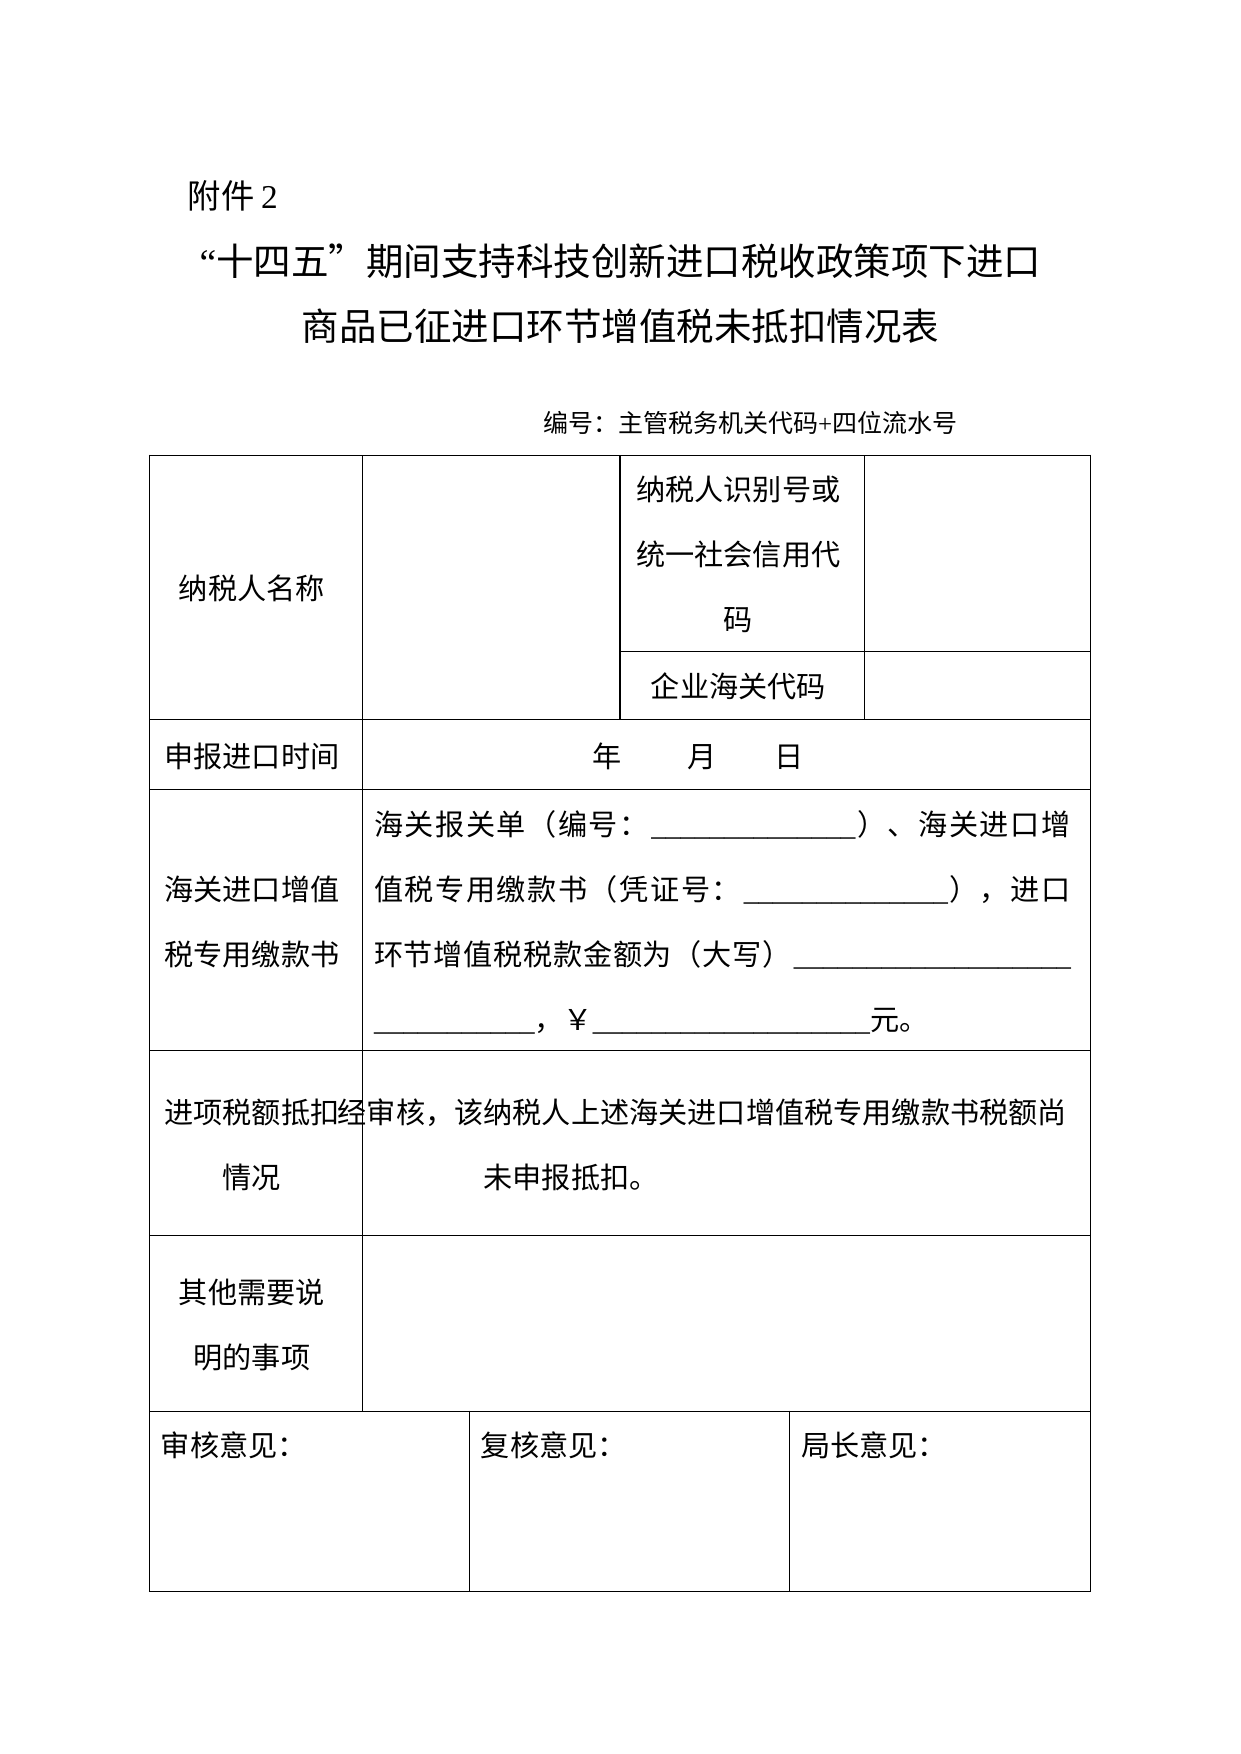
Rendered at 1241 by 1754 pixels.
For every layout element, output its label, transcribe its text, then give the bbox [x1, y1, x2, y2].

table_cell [790, 1412, 1090, 1591]
table_header [363, 456, 619, 719]
text 编号：主管税务机关代码+四位流水号 [187, 389, 1053, 454]
table_cell 年 月 日 [363, 720, 1090, 789]
table_cell 企业海关代码 [621, 652, 864, 719]
table_header [865, 456, 1090, 651]
table_cell 其他需要说 明的事项 [150, 1236, 362, 1411]
table_cell 经审核，该纳税人上述海关进口增值税专用缴款书税额尚未申报抵扣。 [363, 1051, 1090, 1234]
table_header 纳税人识别号或 统一社会信用代码 [621, 456, 864, 651]
table_header 纳税人名称 [150, 456, 362, 719]
table_cell 复核意见： 复核人： 年 月 日 [470, 1412, 789, 1591]
text “十四五”期间支持科技创新进口税收政策项下进口商品已征进口环节增值税未抵扣情况表 [187, 227, 1053, 357]
table_cell 申报进口时间 [150, 720, 362, 789]
table_cell 审核意见： 审核人： 年 月 日 [150, 1412, 469, 1591]
text 附件2 [187, 162, 1053, 227]
table_cell 海关报关单（编号：______________）、海关进口增值税专用缴款书（凭证号：______________），进口环节增值税税款金额为（大写）______________________________，￥___________________元。 [363, 790, 1090, 1050]
table_cell [363, 1236, 1090, 1411]
table_cell 进项税额抵扣情况 [150, 1051, 362, 1234]
table_cell 海关进口增值税专用缴款书 [150, 790, 362, 1050]
table_cell [865, 652, 1090, 719]
